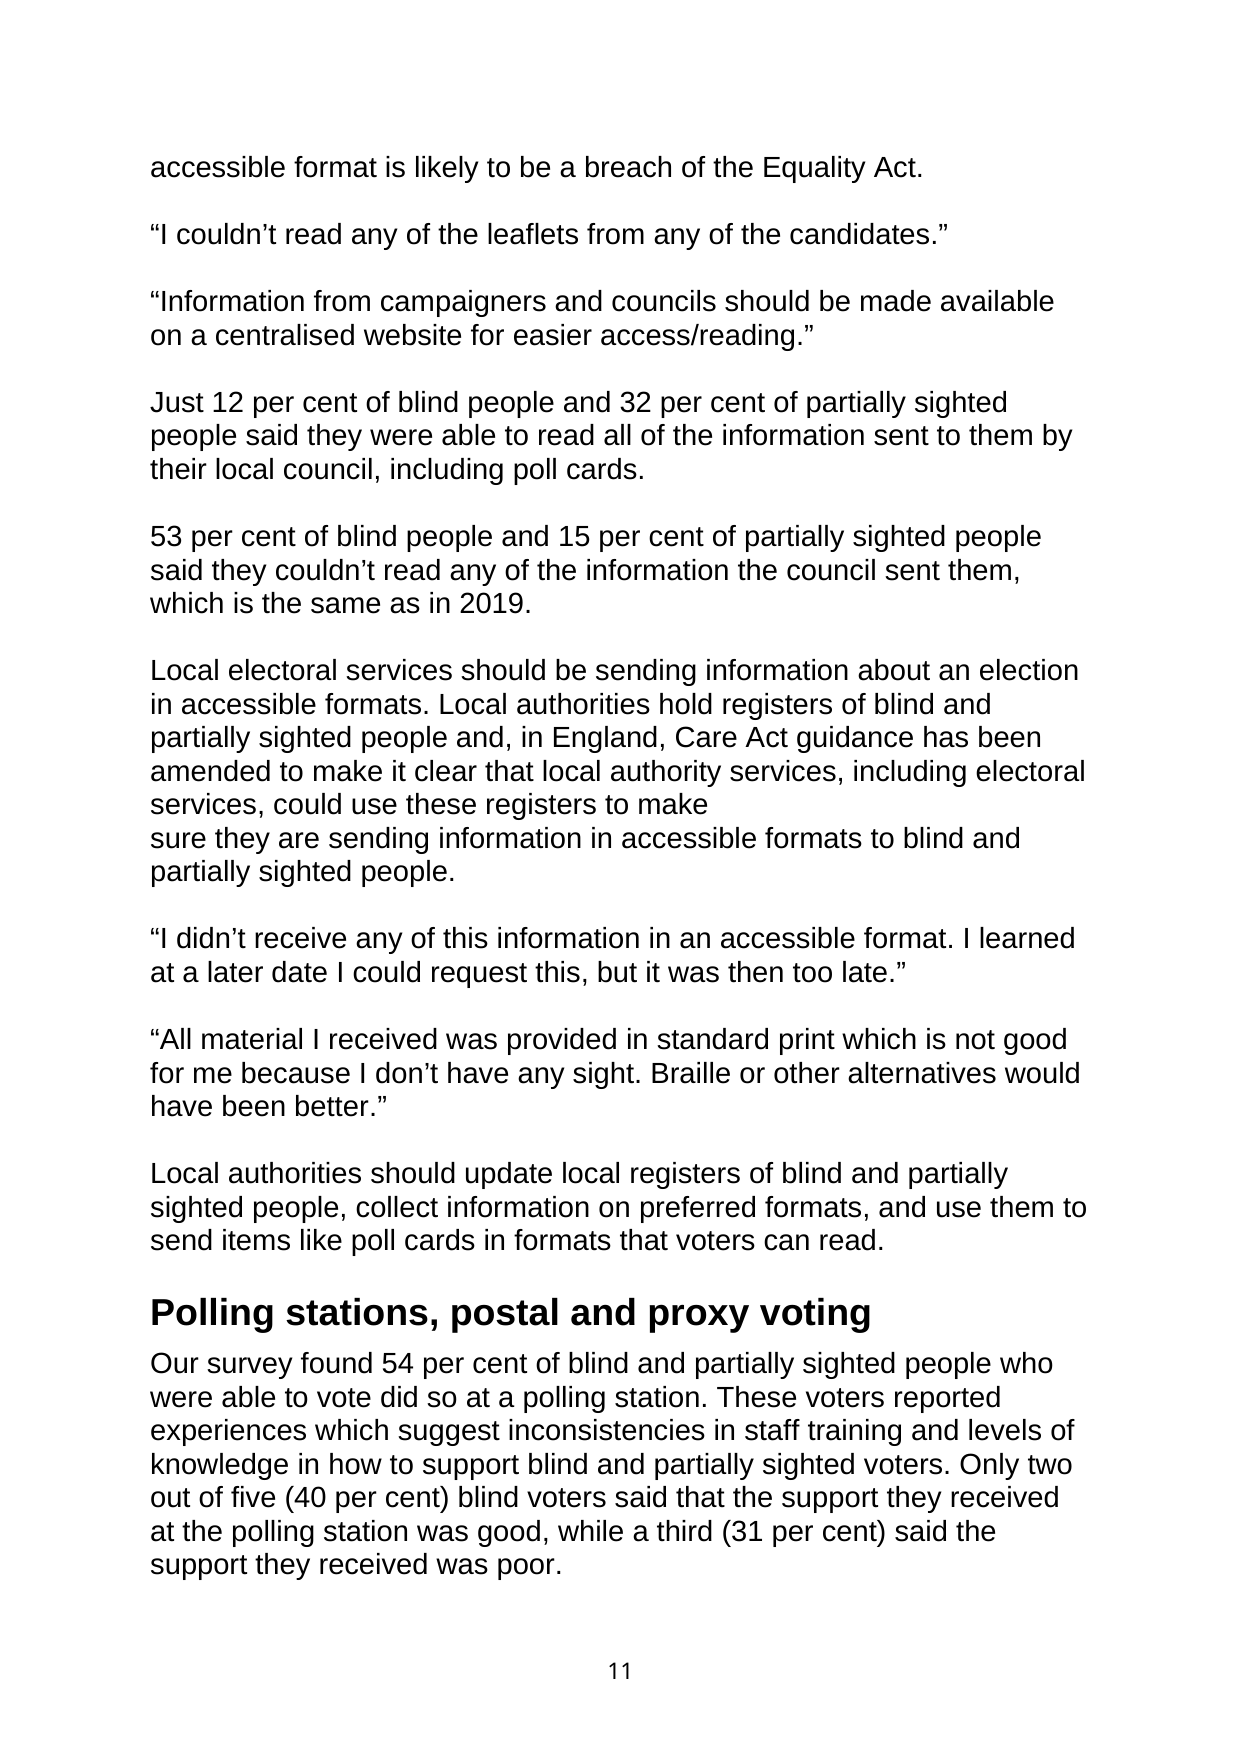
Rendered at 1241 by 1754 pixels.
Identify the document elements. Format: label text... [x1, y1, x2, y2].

text “All material I received was provided in standard print which is not good for me because I don’t have any sight. Braille or other alternatives would have been better.” [150, 1022, 1090, 1123]
text Just 12 per cent of blind people and 32 per cent of partially sighted people said they were able to read all of the information sent to them by their local council, including poll cards. [150, 385, 1090, 485]
text Local authorities should update local registers of blind and partially sighted people, collect information on preferred formats, and use them to send items like poll cards in formats that voters can read. [150, 1156, 1090, 1257]
text Local electoral services should be sending information about an election in accessible formats. Local authorities hold registers of blind and partially sighted people and, in England, Care Act guidance has been amended to make it clear that local authority services, including electoral services, could use these registers to make [150, 653, 1090, 821]
text Our survey found 54 per cent of blind and partially sighted people who were able to vote did so at a polling station. These voters reported experiences which suggest inconsistencies in staff training and levels of knowledge in how to support blind and partially sighted voters. Only two out of five (40 per cent) blind voters said that the support they received at the polling station was good, while a third (31 per cent) said the support they received was poor. [150, 1346, 1090, 1581]
text 53 per cent of blind people and 15 per cent of partially sighted people said they couldn’t read any of the information the council sent them, which is the same as in 2019. [150, 519, 1090, 619]
subtitle Polling stations, postal and proxy voting [150, 1290, 1090, 1333]
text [150, 150, 1090, 183]
text sure they are sending information in accessible formats to blind and partially sighted people. [150, 821, 1090, 888]
text “Information from campaigners and councils should be made available on a centralised website for easier access/reading.” [150, 284, 1090, 351]
text “I didn’t receive any of this information in an accessible format. I learned at a later date I could request this, but it was then too late.” [150, 921, 1090, 988]
text “I couldn’t read any of the leaflets from any of the candidates.” [150, 217, 1090, 251]
